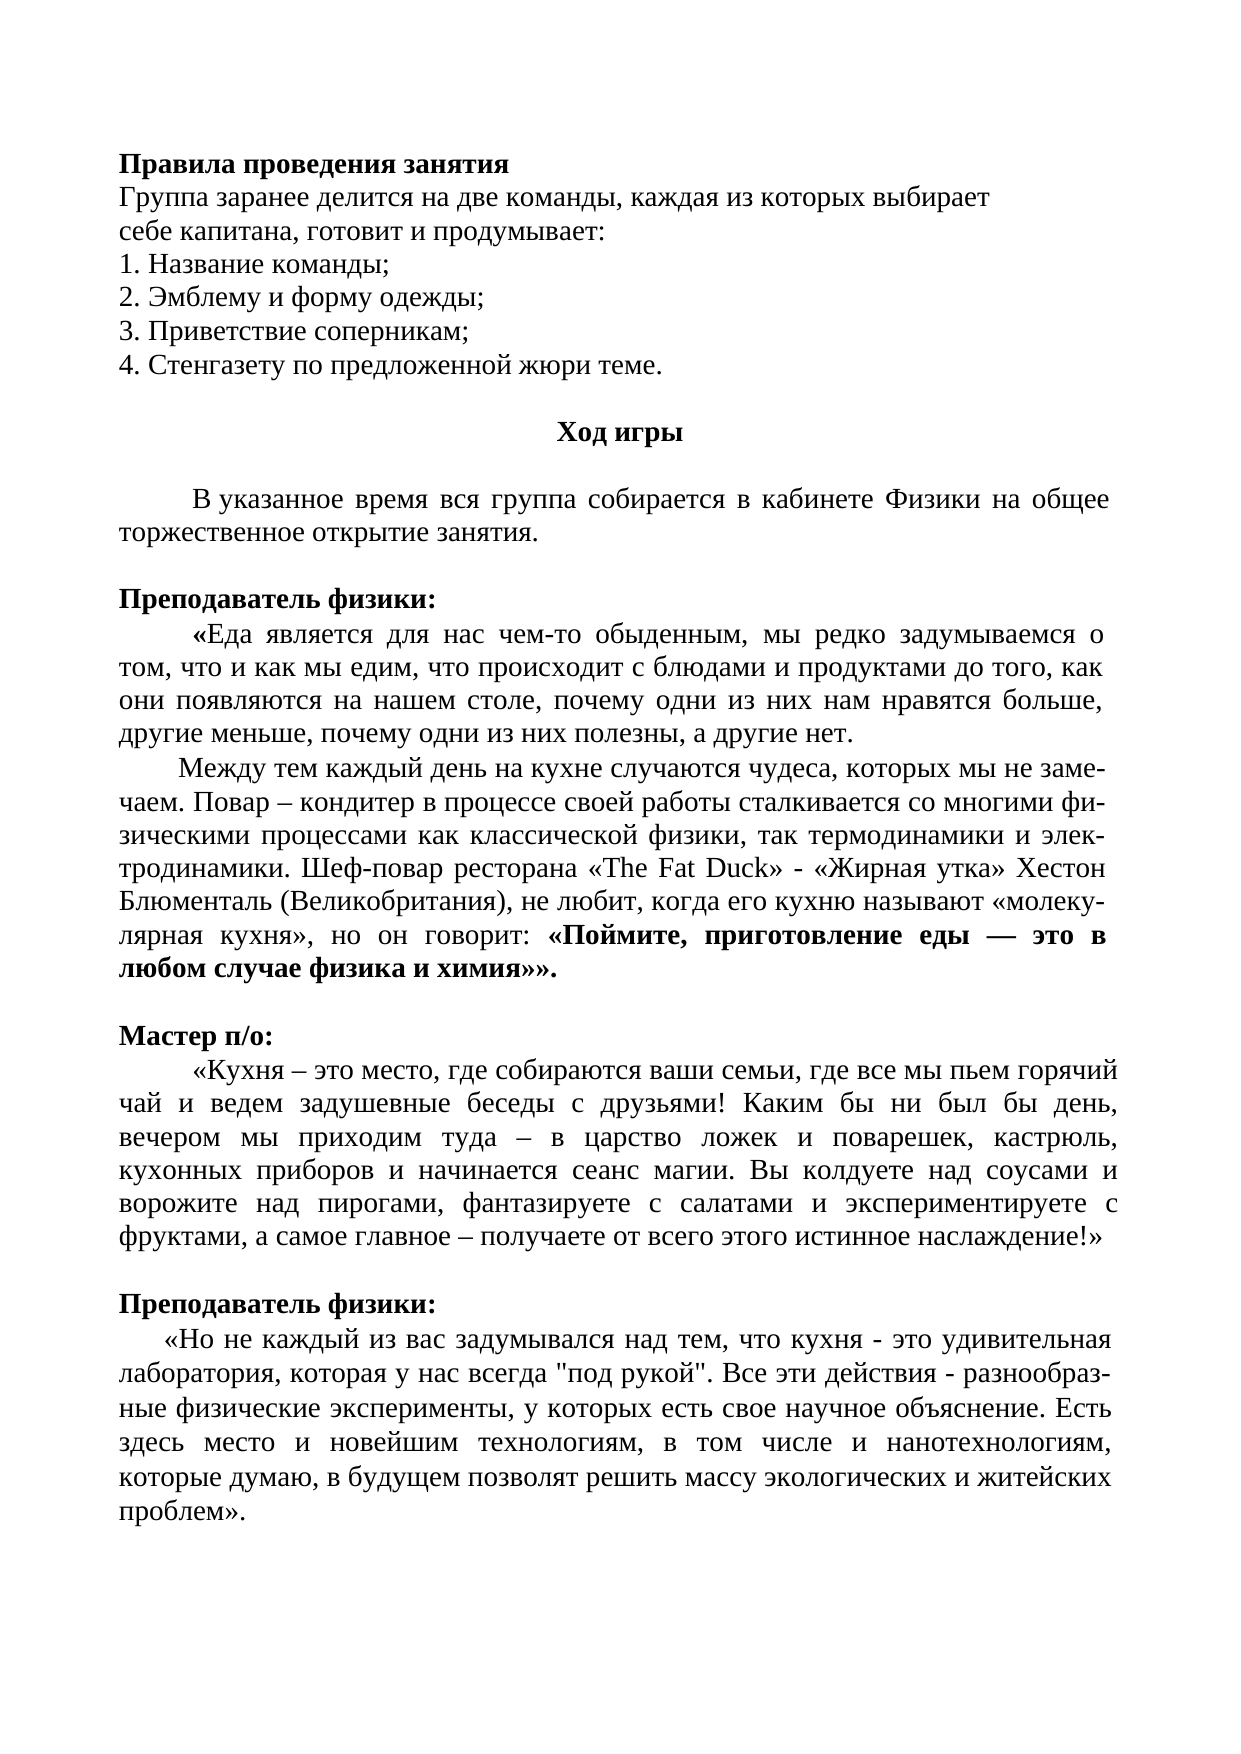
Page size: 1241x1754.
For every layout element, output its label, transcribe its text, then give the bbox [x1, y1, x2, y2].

list указанное время вся группа собирается в кабинете Физики на общее торжественное открытие занятия. [119, 483, 1111, 548]
text Преподаватель физики: [119, 581, 1119, 615]
list Стенгазету по предложенной жюри теме. [118, 347, 1119, 381]
text Правила проведения занятия [119, 146, 1119, 180]
list Название команды; [118, 247, 1119, 280]
text «Но не каждый из вас задумывался над тем, что кухня - это удивительная лаборатория, которая у нас всегда "под рукой". Все эти действия - разнообраз-ные физические эксперименты, у которых есть свое научное объяснение. Есть здесь место и новейшим технологиям, в том числе и нанотехнологиям, которые думаю, в будущем позволят решить массу экологических и житейских проблем». [119, 1321, 1113, 1527]
list Эмблему и форму одежды; [118, 280, 1119, 313]
text «Кухня – это место, где собираются ваши семьи, где все мы пьем горячий чай и ведем задушевные беседы с друзьями! Каким бы ни был бы день, вечером мы приходим туда – в царство ложек и поварешек, кастрюль, кухонных приборов и начинается сеанс магии. Вы колдуете над соусами и ворожите над пирогами, фантазируете с салатами и экспериментируете с фруктами, а самое главное – получаете от всего этого истинное наслаждение!» [119, 1053, 1119, 1252]
text Между тем каждый день на кухне случаются чудеса, которых мы не заме-чаем. Повар – кондитер в процессе своей работы сталкивается со многими фи-зическими процессами как классической физики, так термодинамики и элек-тродинамики. Шеф-повар ресторана «The Fat Duck» - «Жирная утка» Хестон Блюменталь (Великобритания), не любит, когда его кухню называют «молеку-лярная кухня», но он говорит: «Поймите, приготовление еды — это в любом случае физика и химия»». [119, 751, 1106, 983]
text себе капитана, готовит и продумывает: [119, 213, 1119, 247]
list Приветствие соперникам; [118, 313, 1119, 347]
text «Еда является для нас чем-то обыденным, мы редко задумываемся о том, что и как мы едим, что происходит с блюдами и продуктами до того, как они появляются на нашем столе, почему одни из них нам нравятся больше, другие меньше, почему одни из них полезны, а другие нет. [119, 617, 1104, 749]
text Мастер п/о: [119, 1018, 1119, 1051]
text Группа заранее делится на две команды, каждая из которых выбирает [118, 180, 1119, 213]
text Ход игры [118, 414, 1121, 447]
text Преподаватель физики: [119, 1286, 1119, 1319]
